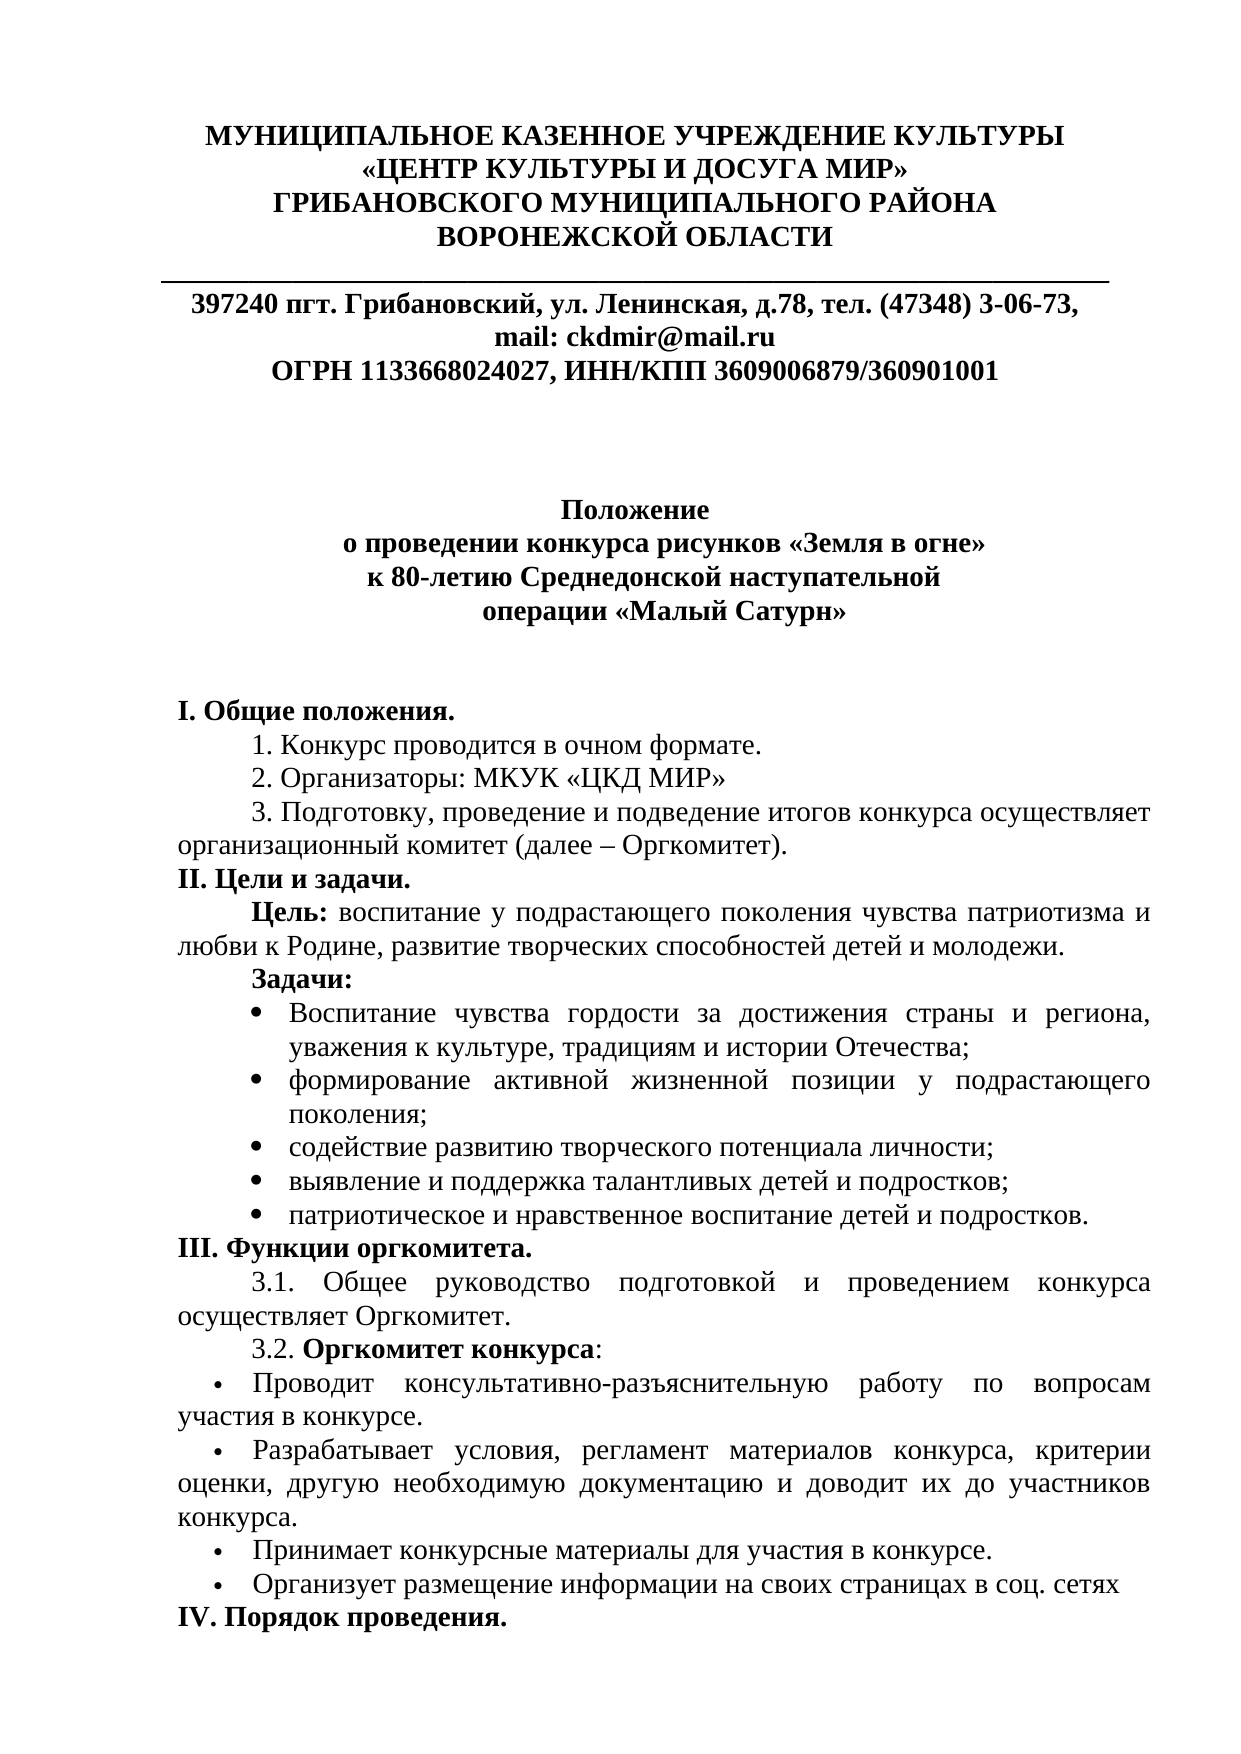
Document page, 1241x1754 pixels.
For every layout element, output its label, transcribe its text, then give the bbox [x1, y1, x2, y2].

text IV. Порядок проведения. [177, 1599, 1152, 1633]
title 2. Организаторы: МКУК «ЦКД МИР» [177, 760, 1152, 794]
text _________________________________________________________________ [118, 252, 1152, 286]
text Положение [118, 492, 1152, 526]
text 3.1. Общее руководство подготовкой и проведением конкурса осуществляет Оргкомитет. [177, 1264, 1152, 1331]
text 3.2. Оргкомитет конкурса: [177, 1331, 1152, 1365]
title 3. Подготовку, проведение и подведение итогов конкурса осуществляет организационный комитет (далее – Оргкомитет). [177, 794, 1152, 861]
list патриотическое и нравственное воспитание детей и подростков. [251, 1197, 1152, 1231]
text ВОРОНЕЖСКОЙ ОБЛАСТИ [118, 219, 1152, 252]
text о проведении конкурса рисунков «Земля в огне» [177, 526, 1152, 559]
text III. Функции оргкомитета. [177, 1231, 1152, 1264]
list Принимает конкурсные материалы для участия в конкурсе. [177, 1532, 1152, 1566]
text МУНИЦИПАЛЬНОЕ КАЗЕННОЕ УЧРЕЖДЕНИЕ КУЛЬТУРЫ [118, 118, 1152, 152]
text операции «Малый Сатурн» [177, 593, 1152, 626]
list Проводит консультативно-разъяснительную работу по вопросам участия в конкурсе. [177, 1365, 1152, 1432]
title II. Цели и задачи. [177, 861, 1152, 894]
list выявление и поддержка талантливых детей и подростков; [251, 1163, 1152, 1197]
list Организует размещение информации на своих страницах в соц. сетях [177, 1566, 1152, 1599]
list формирование активной жизненной позиции у подрастающего поколения; [251, 1062, 1152, 1129]
text к 80-летию Среднедонской наступательной [177, 559, 1152, 593]
text Задачи: [177, 962, 1152, 995]
list Разрабатывает условия, регламент материалов конкурса, критерии оценки, другую необходимую документацию и доводит их до участников конкурса. [177, 1432, 1152, 1532]
list Воспитание чувства гордости за достижения страны и региона, уважения к культуре, традициям и истории Отечества; [251, 995, 1152, 1062]
title 1. Конкурс проводится в очном формате. [177, 727, 1152, 760]
list содействие развитию творческого потенциала личности; [251, 1129, 1152, 1163]
title I. Общие положения. [177, 693, 1152, 727]
text «ЦЕНТР КУЛЬТУРЫ И ДОСУГА МИР» [118, 152, 1152, 185]
text ГРИБАНОВСКОГО МУНИЦИПАЛЬНОГО РАЙОНА [118, 185, 1152, 219]
text ОГРН 1133668024027, ИНН/КПП 3609006879/360901001 [118, 353, 1152, 386]
text mail: ckdmir@mail.ru [118, 319, 1152, 353]
text 397240 пгт. Грибановский, ул. Ленинская, д.78, тел. (47348) 3-06-73, [118, 286, 1152, 319]
list Цель: воспитание у подрастающего поколения чувства патриотизма и любви к Родине, развитие творческих способностей детей и молодежи. [177, 894, 1152, 962]
